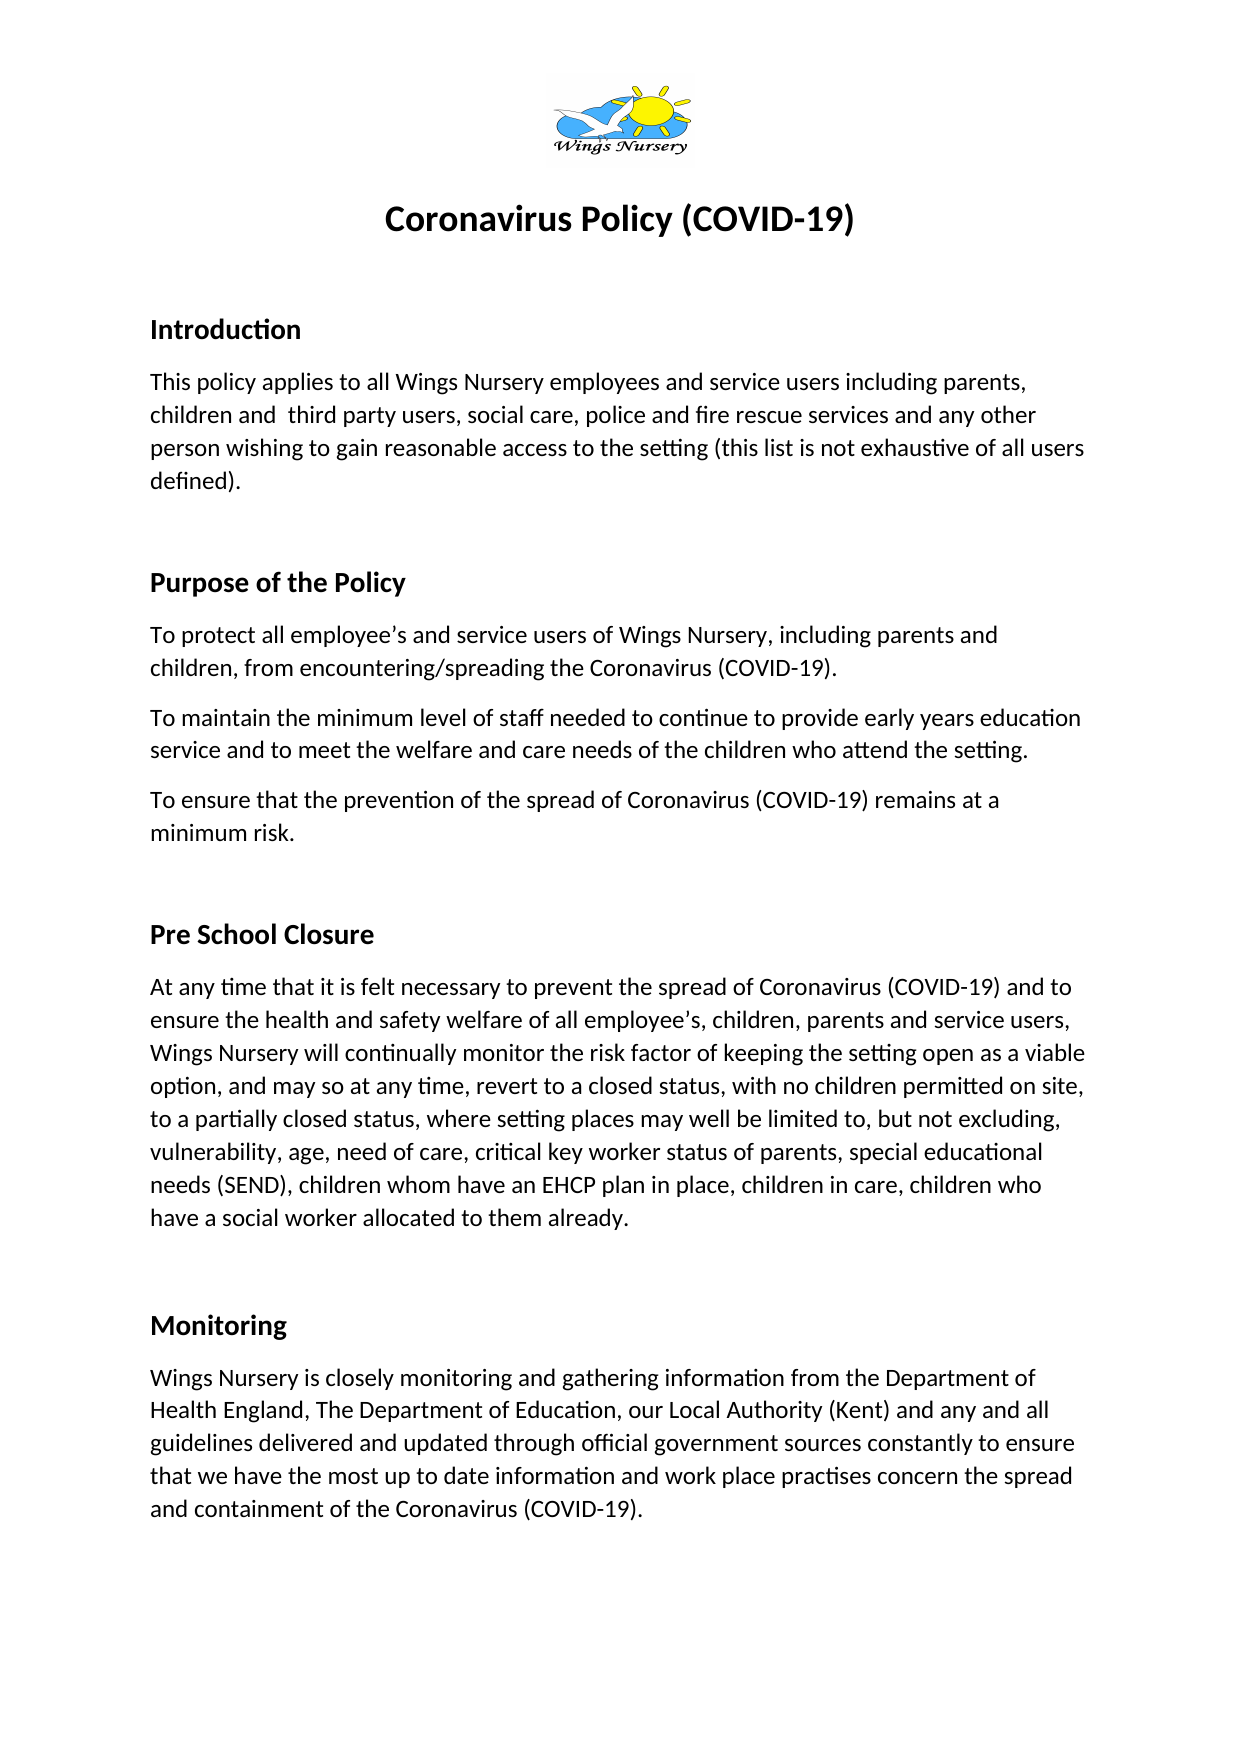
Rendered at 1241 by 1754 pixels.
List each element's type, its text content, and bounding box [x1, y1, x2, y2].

text Monitoring [150, 1307, 1090, 1342]
text Introduction [150, 311, 1090, 347]
text To protect all employee’s and service users of Wings Nursery, including parents and children, from encountering/spreading the Coronavirus (COVID-19). [150, 619, 1090, 683]
text Wings Nursery is closely monitoring and gathering information from the Department of Health England, The Department of Education, our Local Authority (Kent) and any and all guidelines delivered and updated through official government sources constantly to ensure that we have the most up to date information and work place practises concern the spread and containment of the Coronavirus (COVID-19). [150, 1362, 1090, 1524]
text To maintain the minimum level of staff needed to continue to provide early years education service and to meet the welfare and care needs of the children who attend the setting. [150, 702, 1090, 765]
text To ensure that the prevention of the spread of Coronavirus (COVID-19) remains at a minimum risk. [150, 784, 1090, 848]
picture [545, 73, 695, 168]
text Purpose of the Policy [150, 564, 1090, 600]
text At any time that it is felt necessary to prevent the spread of Coronavirus (COVID-19) and to ensure the health and safety welfare of all employee’s, children, parents and service users, Wings Nursery will continually monitor the risk factor of keeping the setting open as a viable option, and may so at any time, revert to a closed status, with no children permitted on site, to a partially closed status, where setting places may well be limited to, but not excluding, vulnerability, age, need of care, critical key worker status of parents, special educational needs (SEND), children whom have an EHCP plan in place, children in care, children who have a social worker allocated to them already. [150, 971, 1090, 1232]
text Pre School Closure [150, 916, 1090, 952]
text This policy applies to all Wings Nursery employees and service users including parents, children and third party users, social care, police and fire rescue services and any other person wishing to gain reasonable access to the setting (this list is not exhaustive of all users defined). [150, 366, 1090, 496]
text Coronavirus Policy (COVID-19) [150, 195, 1090, 241]
